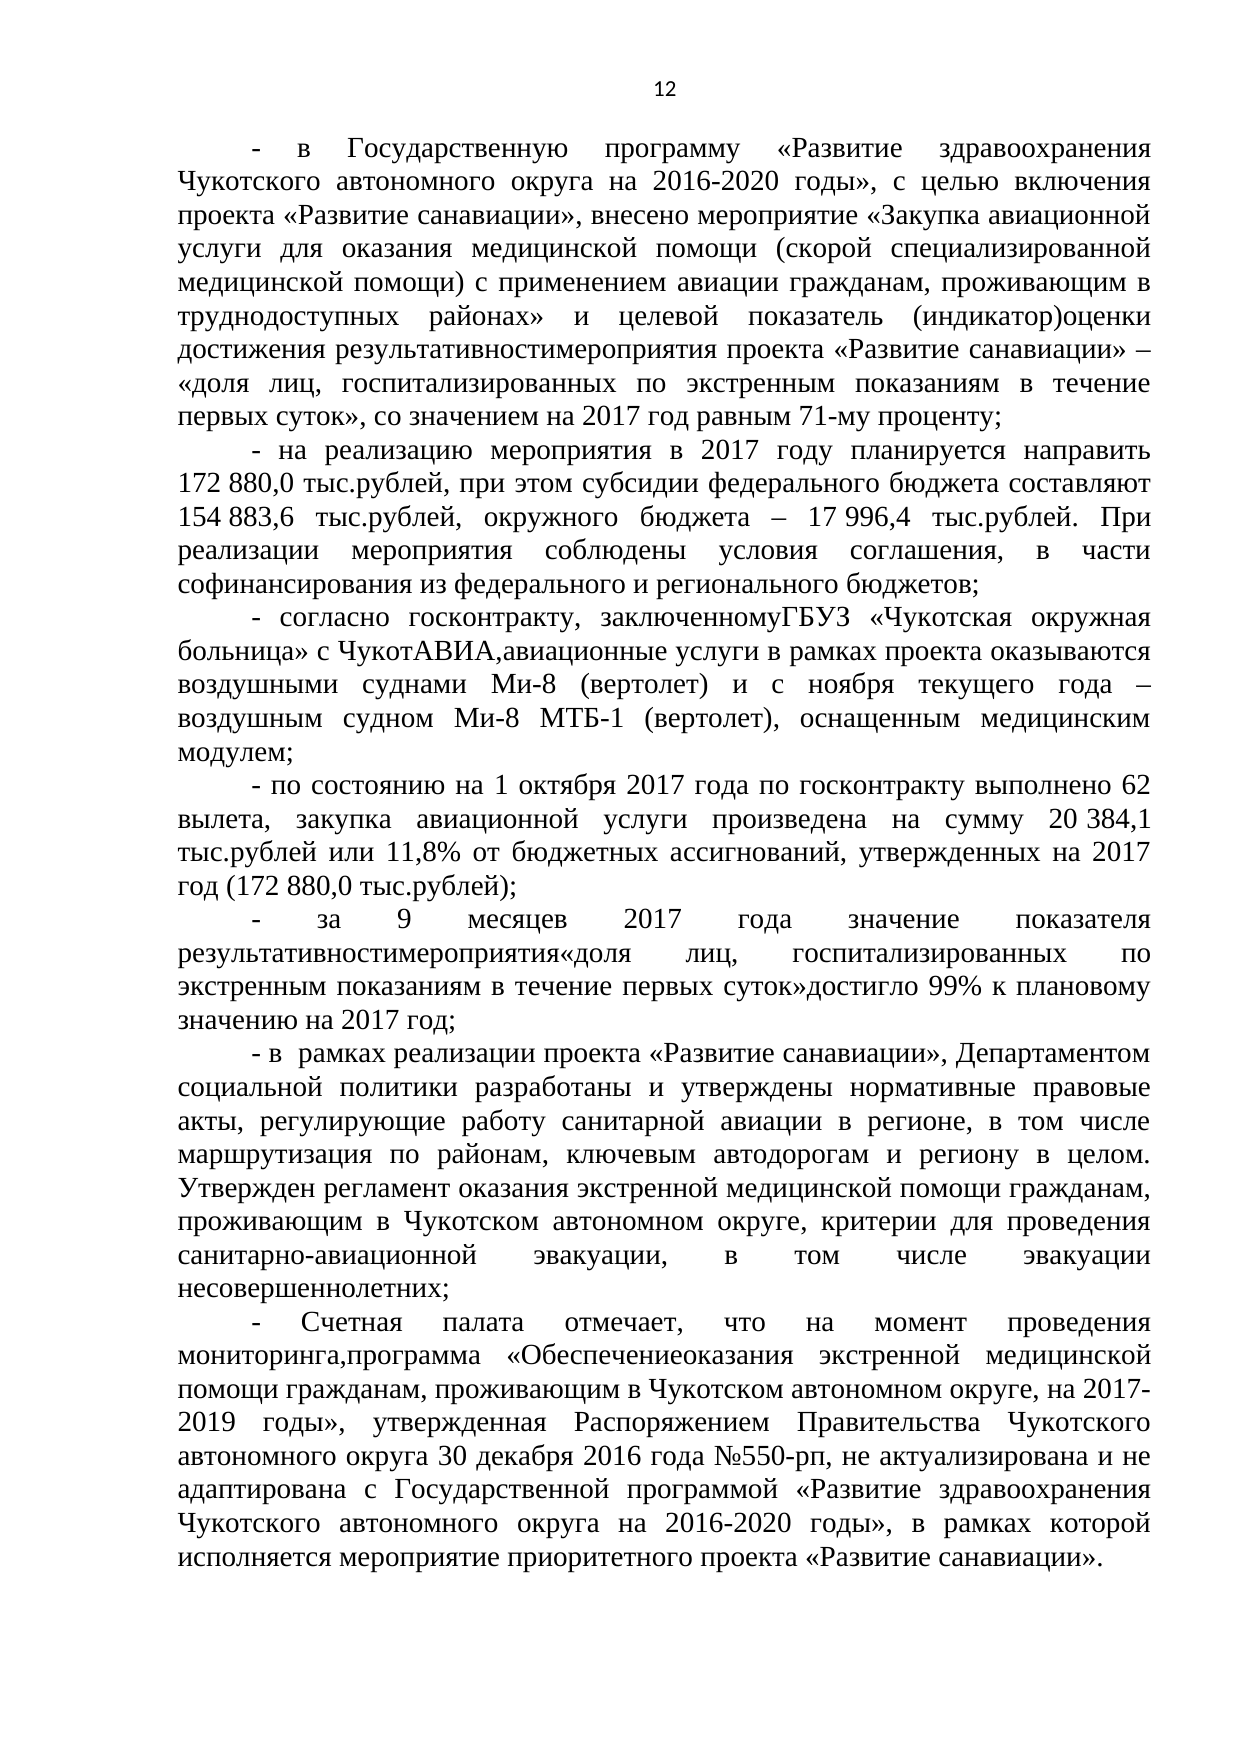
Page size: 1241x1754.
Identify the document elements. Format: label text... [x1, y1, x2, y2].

text - за 9 месяцев 2017 года значение показателя результативностимероприятия«доля лиц, госпитализированных по экстренным показаниям в течение первых суток»достигло 99% к плановому значению на 2017 год; [177, 901, 1152, 1036]
text - на реализацию мероприятия в 2017 году планируется направить 172 880,0 тыс.рублей, при этом субсидии федерального бюджета составляют 154 883,6 тыс.рублей, окружного бюджета – 17 996,4 тыс.рублей. При реализации мероприятия соблюдены условия соглашения, в части софинансирования из федерального и регионального бюджетов; [177, 432, 1152, 599]
text - согласно госконтракту, заключенномуГБУЗ «Чукотская окружная больница» с ЧукотАВИА,авиационные услуги в рамках проекта оказываются воздушными суднами Ми-8 (вертолет) и с ноября текущего года – воздушным судном Ми-8 МТБ-1 (вертолет), оснащенным медицинским модулем; [177, 599, 1152, 767]
text - в рамках реализации проекта «Развитие санавиации», Департаментом социальной политики разработаны и утверждены нормативные правовые акты, регулирующие работу санитарной авиации в регионе, в том числе маршрутизация по районам, ключевым автодорогам и региону в целом. Утвержден регламент оказания экстренной медицинской помощи гражданам, проживающим в Чукотском автономном округе, критерии для проведения санитарно-авиационной эвакуации, в том числе эвакуации несовершеннолетних; [177, 1036, 1152, 1304]
text - по состоянию на 1 октября 2017 года по госконтракту выполнено 62 вылета, закупка авиационной услуги произведена на сумму 20 384,1 тыс.рублей или 11,8% от бюджетных ассигнований, утвержденных на 2017 год (172 880,0 тыс.рублей); [177, 767, 1152, 901]
text - Счетная палата отмечает, что на момент проведения мониторинга,программа «Обеспечениеоказания экстренной медицинской помощи гражданам, проживающим в Чукотском автономном округе, на 2017-2019 годы», утвержденная Распоряжением Правительства Чукотского автономного округа 30 декабря 2016 года №550-рп, не актуализирована и не адаптирована с Государственной программой «Развитие здравоохранения Чукотского автономного округа на 2016-2020 годы», в рамках которой исполняется мероприятие приоритетного проекта «Развитие санавиации». [177, 1304, 1152, 1572]
text - в Государственную программу «Развитие здравоохранения Чукотского автономного округа на 2016-2020 годы», с целью включения проекта «Развитие санавиации», внесено мероприятие «Закупка авиационной услуги для оказания медицинской помощи (скорой специализированной медицинской помощи) с применением авиации гражданам, проживающим в труднодоступных районах» и целевой показатель (индикатор)оценки достижения результативностимероприятия проекта «Развитие санавиации» – «доля лиц, госпитализированных по экстренным показаниям в течение первых суток», со значением на 2017 год равным 71-му проценту; [177, 130, 1152, 432]
